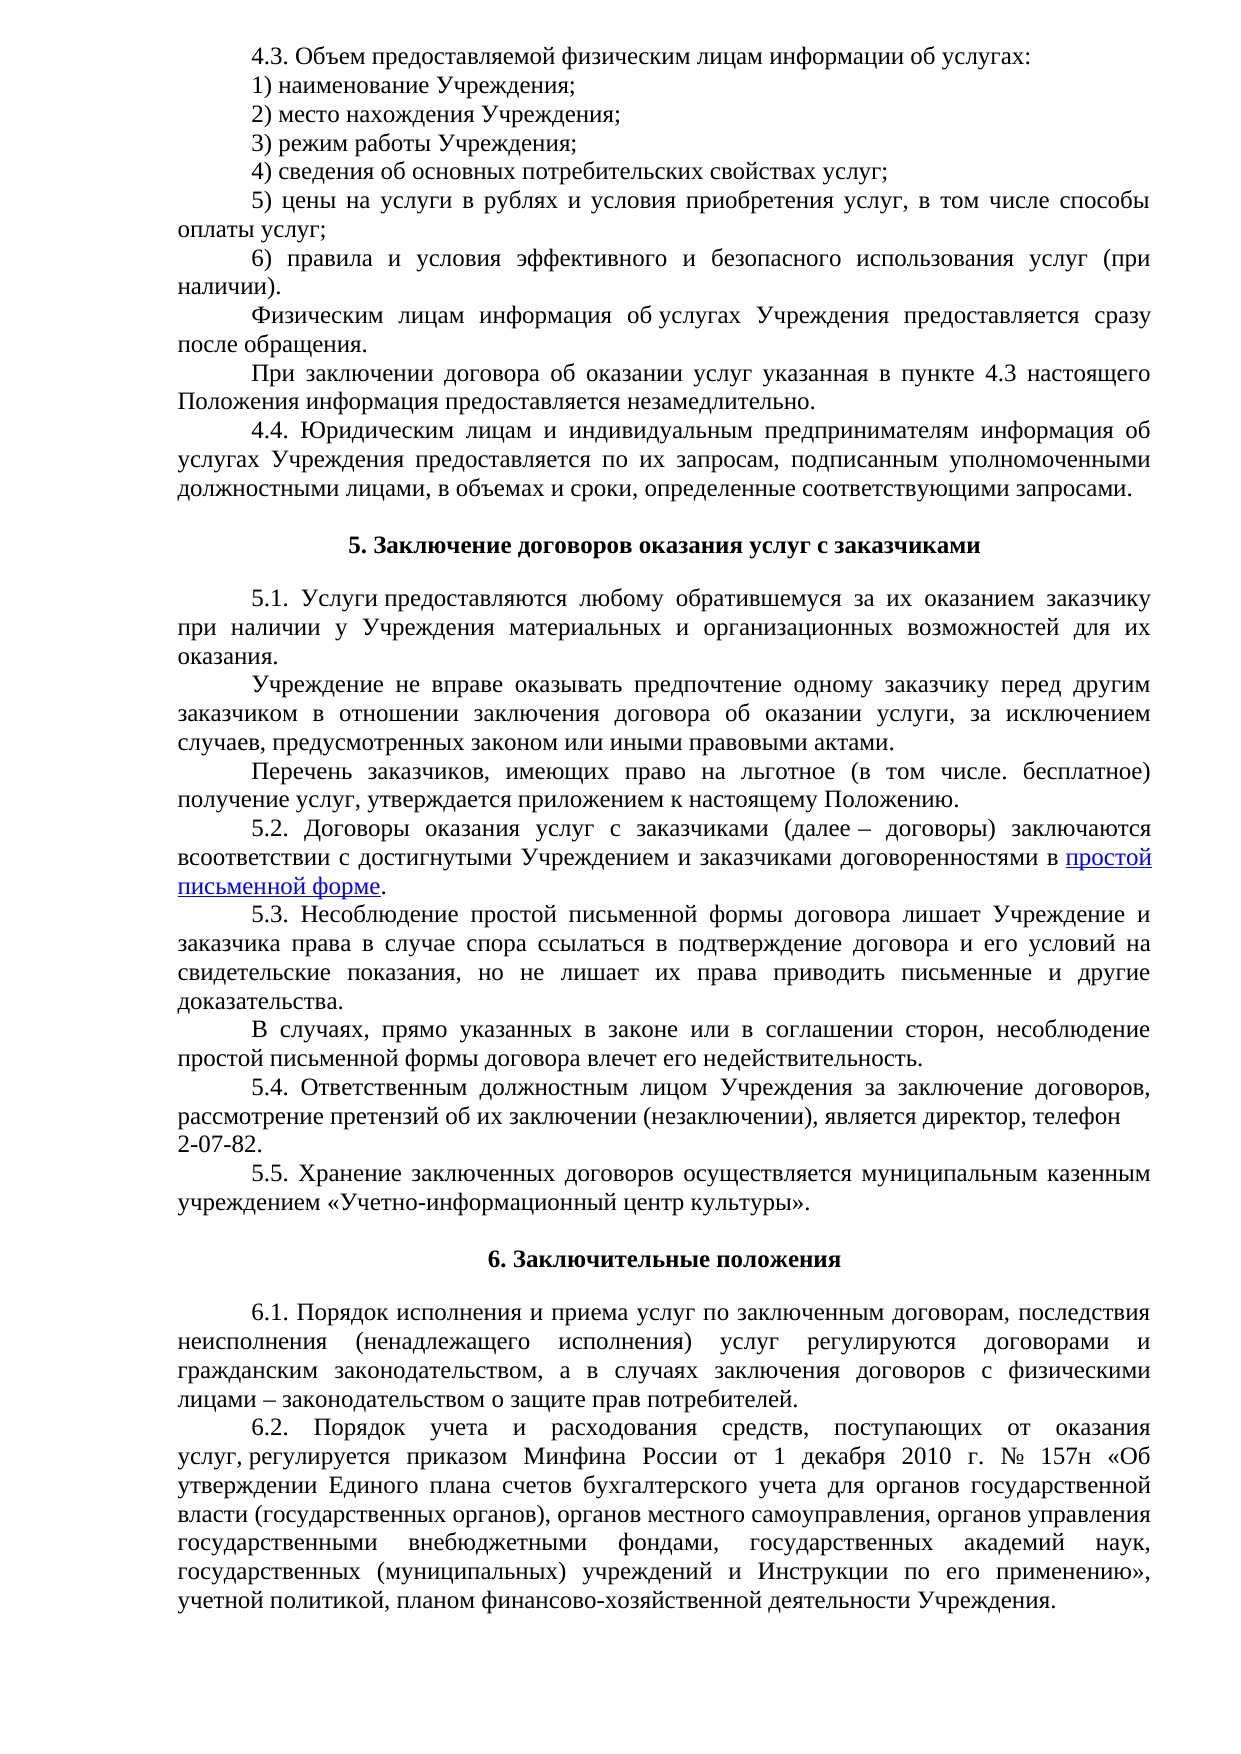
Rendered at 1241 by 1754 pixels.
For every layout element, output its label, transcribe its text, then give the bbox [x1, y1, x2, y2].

text 4.4. Юридическим лицам и индивидуальным предпринимателям информация об услугах Учреждения предоставляется по их запросам, подписанным уполномоченными должностными лицами, в объемах и сроки, определенные соответствующими запросами. [177, 415, 1152, 501]
text 5.5. Хранение заключенных договоров осуществляется муниципальным казенным учреждением «Учетно-информационный центр культуры». [177, 1158, 1152, 1216]
text Физическим лицам информация об услугах Учреждения предоставляется сразу после обращения. [177, 300, 1152, 358]
text В случаях, прямо указанных в законе или в соглашении сторон, несоблюдение простой письменной формы договора влечет его недействительность. [177, 1014, 1152, 1072]
text 1) наименование Учреждения; [177, 70, 1152, 99]
text 5.3. Несоблюдение простой письменной формы договора лишает Учреждение и заказчика права в случае спора ссылаться в подтверждение договора и его условий на свидетельские показания, но не лишает их права приводить письменные и другие доказательства. [177, 899, 1152, 1014]
text При заключении договора об оказании услуг указанная в пункте 4.3 настоящего Положения информация предоставляется незамедлительно. [177, 358, 1152, 415]
text 5. Заключение договоров оказания услуг с заказчиками [177, 531, 1152, 559]
text 5) цены на услуги в рублях и условия приобретения услуг, в том числе способы оплаты услуг; [177, 185, 1152, 243]
text 5.1. Услуги предоставляются любому обратившемуся за их оказанием заказчику при наличии у Учреждения материальных и организационных возможностей для их оказания. [177, 583, 1152, 669]
text Перечень заказчиков, имеющих право на льготное (в том числе. бесплатное) получение услуг, утверждается приложением к настоящему Положению. [177, 756, 1152, 813]
text 6) правила и условия эффективного и безопасного использования услуг (при наличии). [177, 243, 1152, 300]
text 4.3. Объем предоставляемой физическим лицам информации об услугах: [177, 41, 1152, 70]
text 2-07-82. [177, 1129, 1152, 1158]
text 6.2. Порядок учета и расходования средств, поступающих от оказания услуг, регулируется приказом Минфина России от 1 декабря 2010 г. № 157н «Об утверждении Единого плана счетов бухгалтерского учета для органов государственной власти (государственных органов), органов местного самоуправления, органов управления государственными внебюджетными фондами, государственных академий наук, государственных (муниципальных) учреждений и Инструкции по его применению», учетной политикой, планом финансово-хозяйственной деятельности Учреждения. [177, 1412, 1152, 1614]
text 6. Заключительные положения [177, 1244, 1152, 1273]
text 3) режим работы Учреждения; [177, 128, 1152, 156]
text 6.1. Порядок исполнения и приема услуг по заключенным договорам, последствия неисполнения (ненадлежащего исполнения) услуг регулируются договорами и гражданским законодательством, а в случаях заключения договоров с физическими лицами – законодательством о защите прав потребителей. [177, 1297, 1152, 1412]
text Учреждение не вправе оказывать предпочтение одному заказчику перед другим заказчиком в отношении заключения договора об оказании услуги, за исключением случаев, предусмотренных законом или иными правовыми актами. [177, 669, 1152, 756]
text 4) сведения об основных потребительских свойствах услуг; [177, 156, 1152, 185]
text 2) место нахождения Учреждения; [177, 99, 1152, 128]
text 5.2. Договоры оказания услуг с заказчиками (далее – договоры) заключаются всоответствии с достигнутыми Учреждением и заказчиками договоренностями в простой письменной форме. [177, 813, 1152, 899]
text 5.4. Ответственным должностным лицом Учреждения за заключение договоров, рассмотрение претензий об их заключении (незаключении), является директор, телефон [177, 1072, 1152, 1129]
